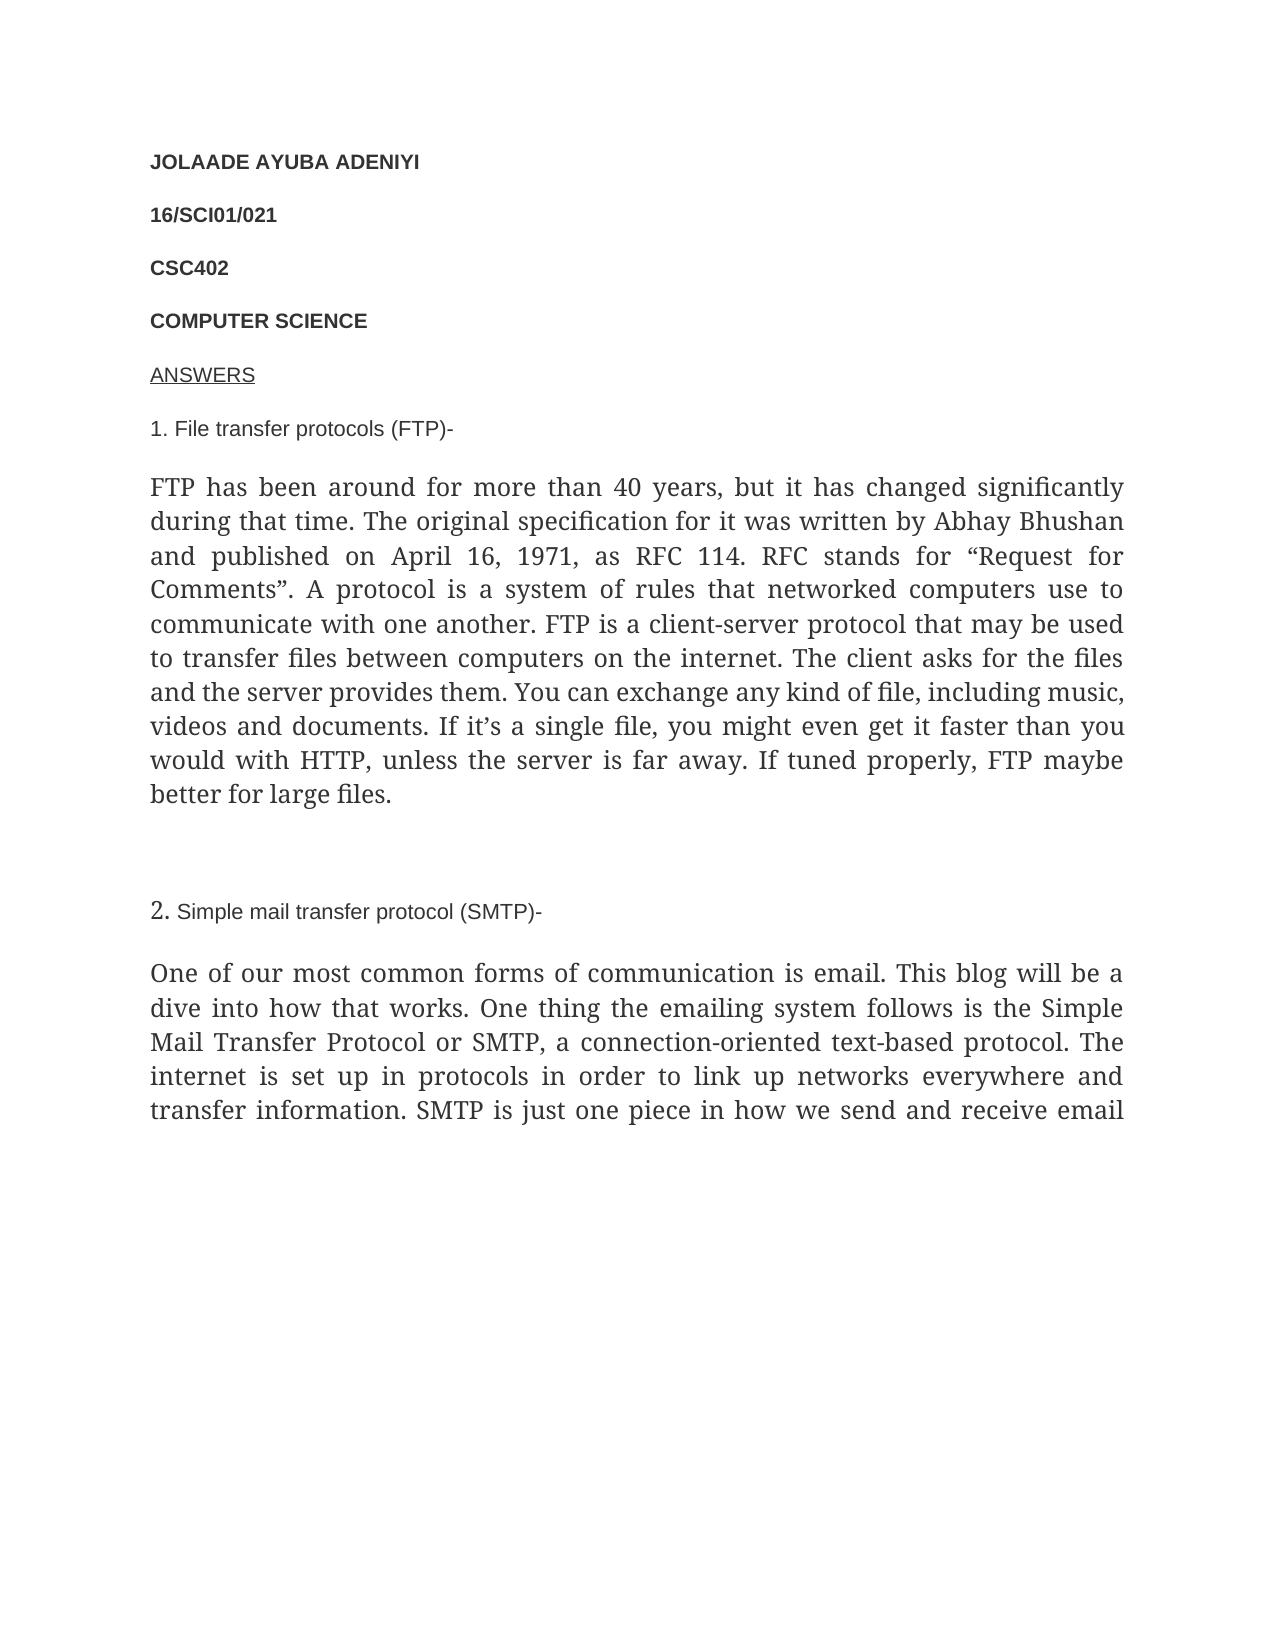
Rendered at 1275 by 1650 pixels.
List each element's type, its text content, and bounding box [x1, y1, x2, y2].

text 1. File transfer protocols (FTP)- [150, 416, 1125, 441]
text 16/SCI01/021 [150, 203, 1125, 227]
text CSC402 [150, 256, 1125, 280]
text 2. Simple mail transfer protocol (SMTP)- [150, 893, 1125, 927]
text FTP has been around for more than 40 years, but it has changed significantly during that time. The original specification for it was written by Abhay Bhushan and published on April 16, 1971, as RFC 114. RFC stands for “Request for Comments”. A protocol is a system of rules that networked computers use to communicate with one another. FTP is a client-server protocol that may be used to transfer files between computers on the internet. The client asks for the files and the server provides them. You can exchange any kind of file, including music, videos and documents. If it’s a single file, you might even get it faster than you would with HTTP, unless the server is far away. If tuned properly, FTP maybe better for large files. [150, 470, 1125, 811]
text ANSWERS [150, 362, 1125, 386]
text COMPUTER SCIENCE [150, 309, 1125, 333]
text One of our most common forms of communication is email. This blog will be a dive into how that works. One thing the emailing system follows is the Simple Mail Transfer Protocol or SMTP, a connection-oriented text-based protocol. The internet is set up in protocols in order to link up networks everywhere and transfer information. SMTP is just one piece in how we send and receive email and is an internet standard that was defined in 1982. [150, 956, 1125, 1126]
text JOLAADE AYUBA ADENIYI [150, 150, 1125, 174]
